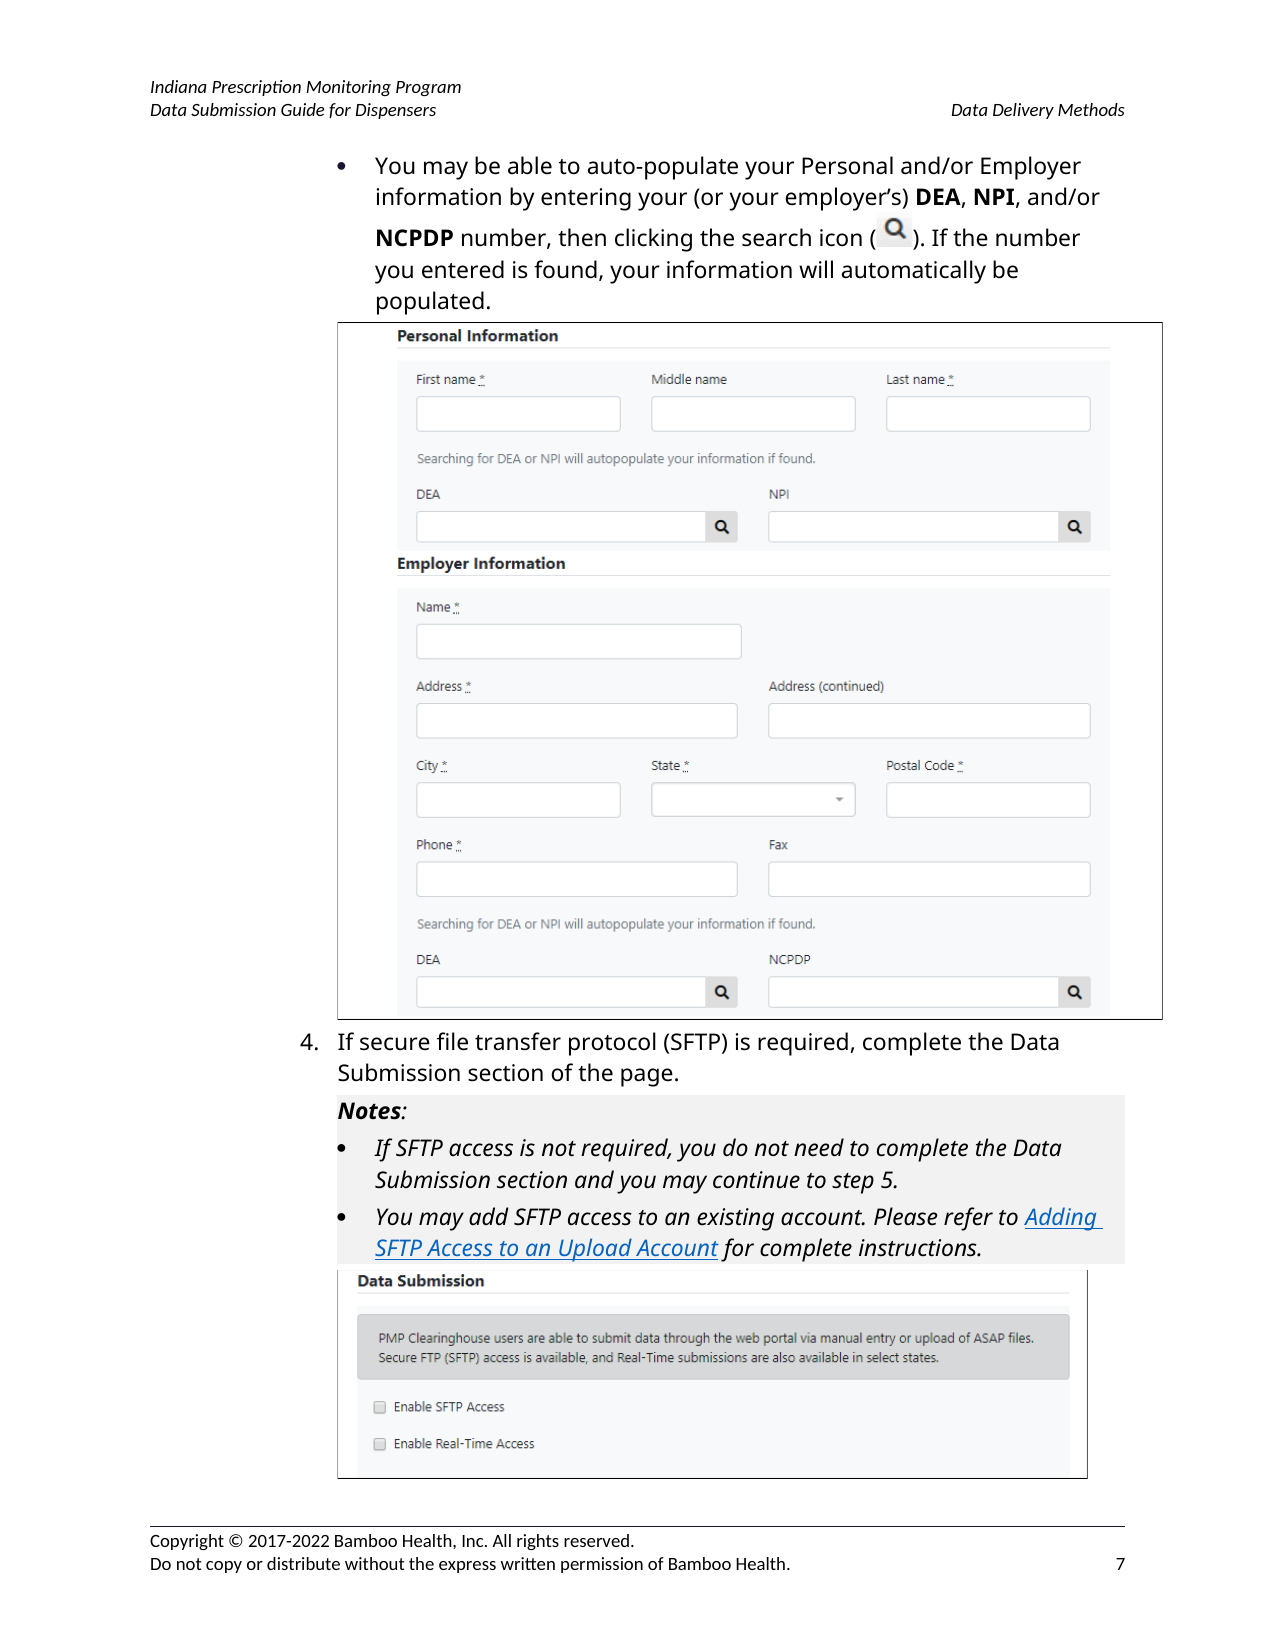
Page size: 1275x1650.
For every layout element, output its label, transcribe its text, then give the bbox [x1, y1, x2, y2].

text Notes: [337, 1095, 1125, 1126]
list You may be able to auto-populate your Personal and/or Employer information by entering your (or your employer’s) DEA, NPI, and/or NCPDP number, then clicking the search icon (). If the number you entered is found, your information will automatically be populated. [337, 150, 1125, 316]
list If secure file transfer protocol (SFTP) is required, complete the Data Submission section of the page. [300, 1026, 1125, 1089]
picture [337, 1270, 1088, 1479]
picture [876, 212, 913, 247]
picture [337, 322, 1163, 1020]
text If SFTP access is not required, you do not need to complete the Data Submission section and you may continue to step 5. [337, 1132, 1125, 1195]
text You may add SFTP access to an existing account. Please refer to Adding SFTP Access to an Upload Account for complete instructions. [337, 1201, 1125, 1264]
